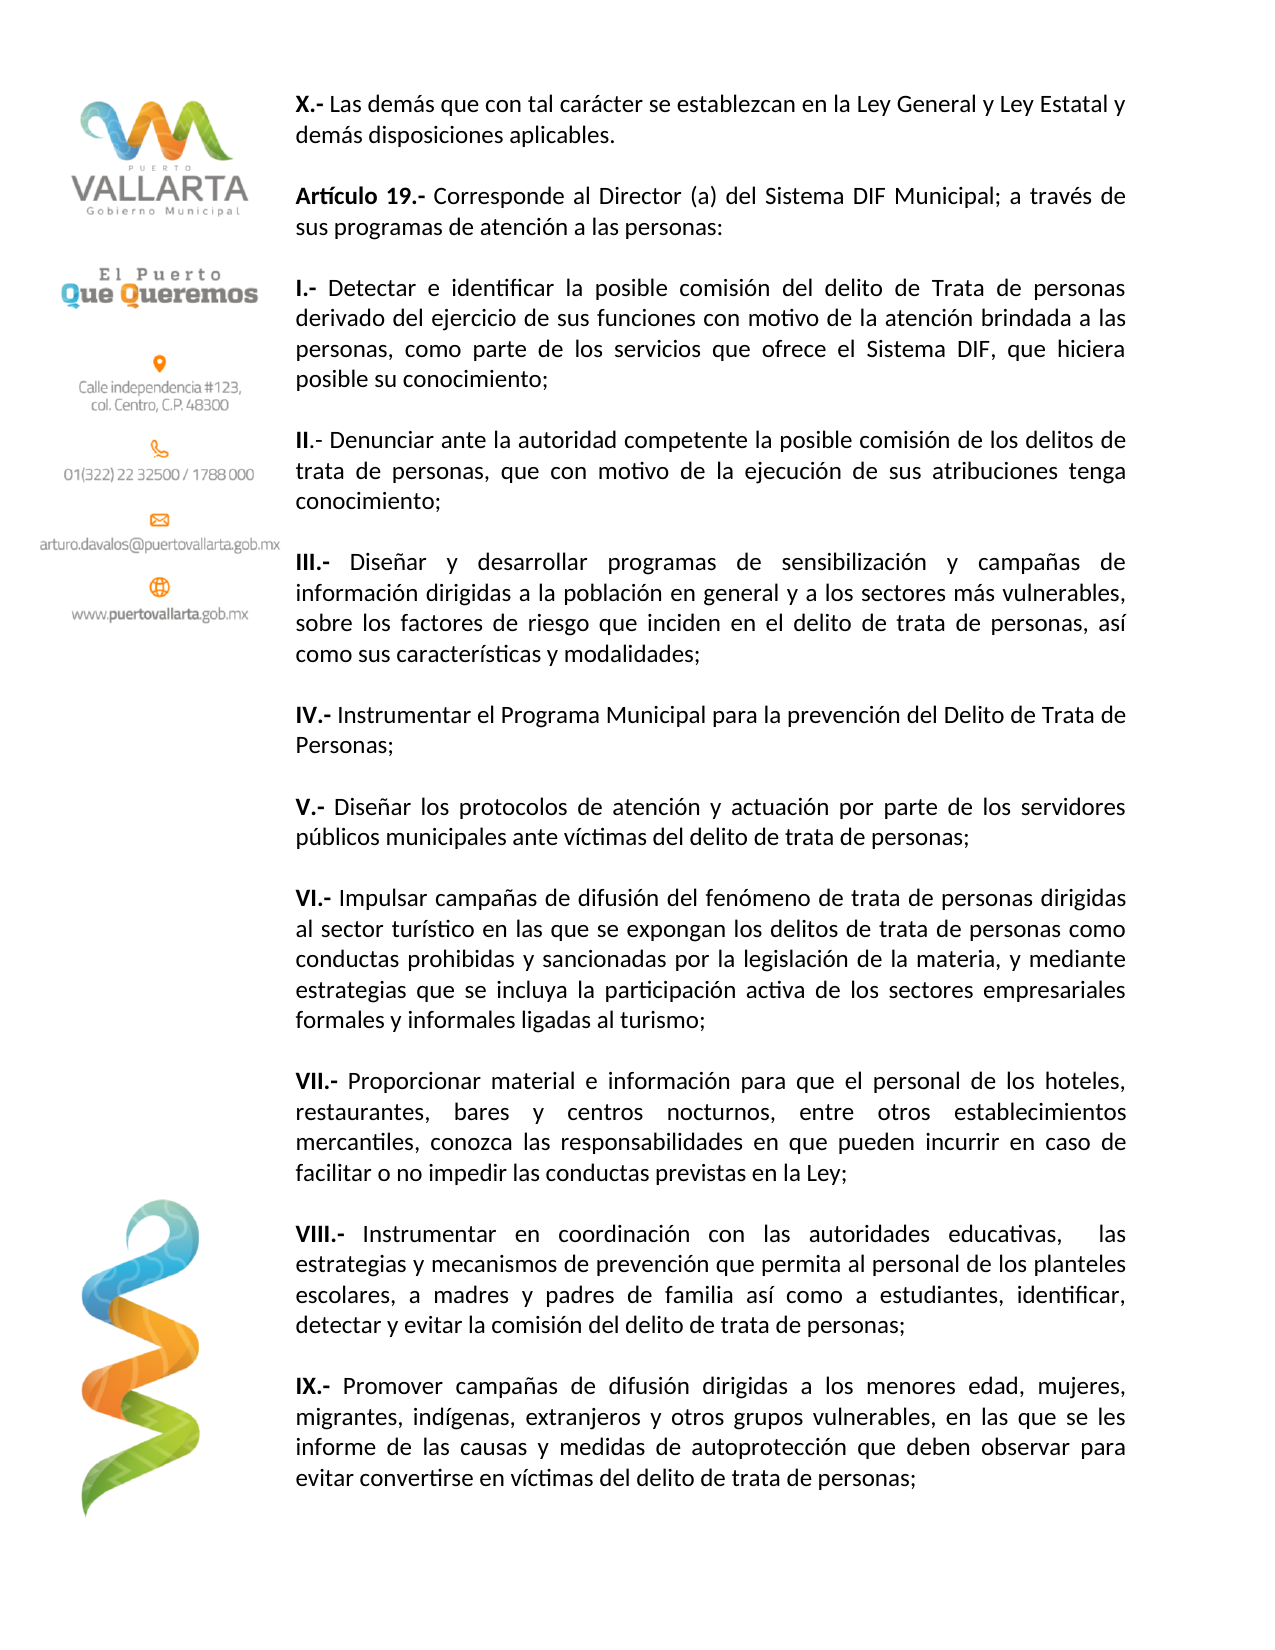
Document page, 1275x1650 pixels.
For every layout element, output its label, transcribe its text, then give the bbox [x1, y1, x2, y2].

text VI.- Impulsar campañas de difusión del fenómeno de trata de personas dirigidas al sector turístico en las que se expongan los delitos de trata de personas como conductas prohibidas y sancionadas por la legislación de la materia, y mediante estrategias que se incluya la participación activa de los sectores empresariales formales y informales ligadas al turismo; [295, 882, 1127, 1035]
text VII.- Proporcionar material e información para que el personal de los hoteles, restaurantes, bares y centros nocturnos, entre otros establecimientos mercantiles, conozca las responsabilidades en que pueden incurrir en caso de facilitar o no impedir las conductas previstas en la Ley; [295, 1065, 1127, 1187]
picture [66, 1172, 226, 1544]
text II.- Denunciar ante la autoridad competente la posible comisión de los delitos de trata de personas, que con motivo de la ejecución de sus atribuciones tenga conocimiento; [295, 424, 1127, 516]
text VIII.- Instrumentar en coordinación con las autoridades educativas, las estrategias y mecanismos de prevención que permita al personal de los planteles escolares, a madres y padres de familia así como a estudiantes, identificar, detectar y evitar la comisión del delito de trata de personas; [295, 1218, 1127, 1340]
text V.- Diseñar los protocolos de atención y actuación por parte de los servidores públicos municipales ante víctimas del delito de trata de personas; [295, 791, 1127, 852]
picture [30, 90, 300, 632]
text X.- Las demás que con tal carácter se establezcan en la Ley General y Ley Estatal y demás disposiciones aplicables. [295, 89, 1127, 150]
text I.- Detectar e identificar la posible comisión del delito de Trata de personas derivado del ejercicio de sus funciones con motivo de la atención brindada a las personas, como parte de los servicios que ofrece el Sistema DIF, que hiciera posible su conocimiento; [295, 272, 1127, 394]
text IX.- Promover campañas de difusión dirigidas a los menores edad, mujeres, migrantes, indígenas, extranjeros y otros grupos vulnerables, en las que se les informe de las causas y medidas de autoprotección que deben observar para evitar convertirse en víctimas del delito de trata de personas; [295, 1371, 1127, 1493]
text Artículo 19.- Corresponde al Director (a) del Sistema DIF Municipal; a través de sus programas de atención a las personas: [295, 180, 1127, 241]
text III.- Diseñar y desarrollar programas de sensibilización y campañas de información dirigidas a la población en general y a los sectores más vulnerables, sobre los factores de riesgo que inciden en el delito de trata de personas, así como sus características y modalidades; [295, 546, 1127, 668]
text IV.- Instrumentar el Programa Municipal para la prevención del Delito de Trata de Personas; [295, 699, 1127, 760]
